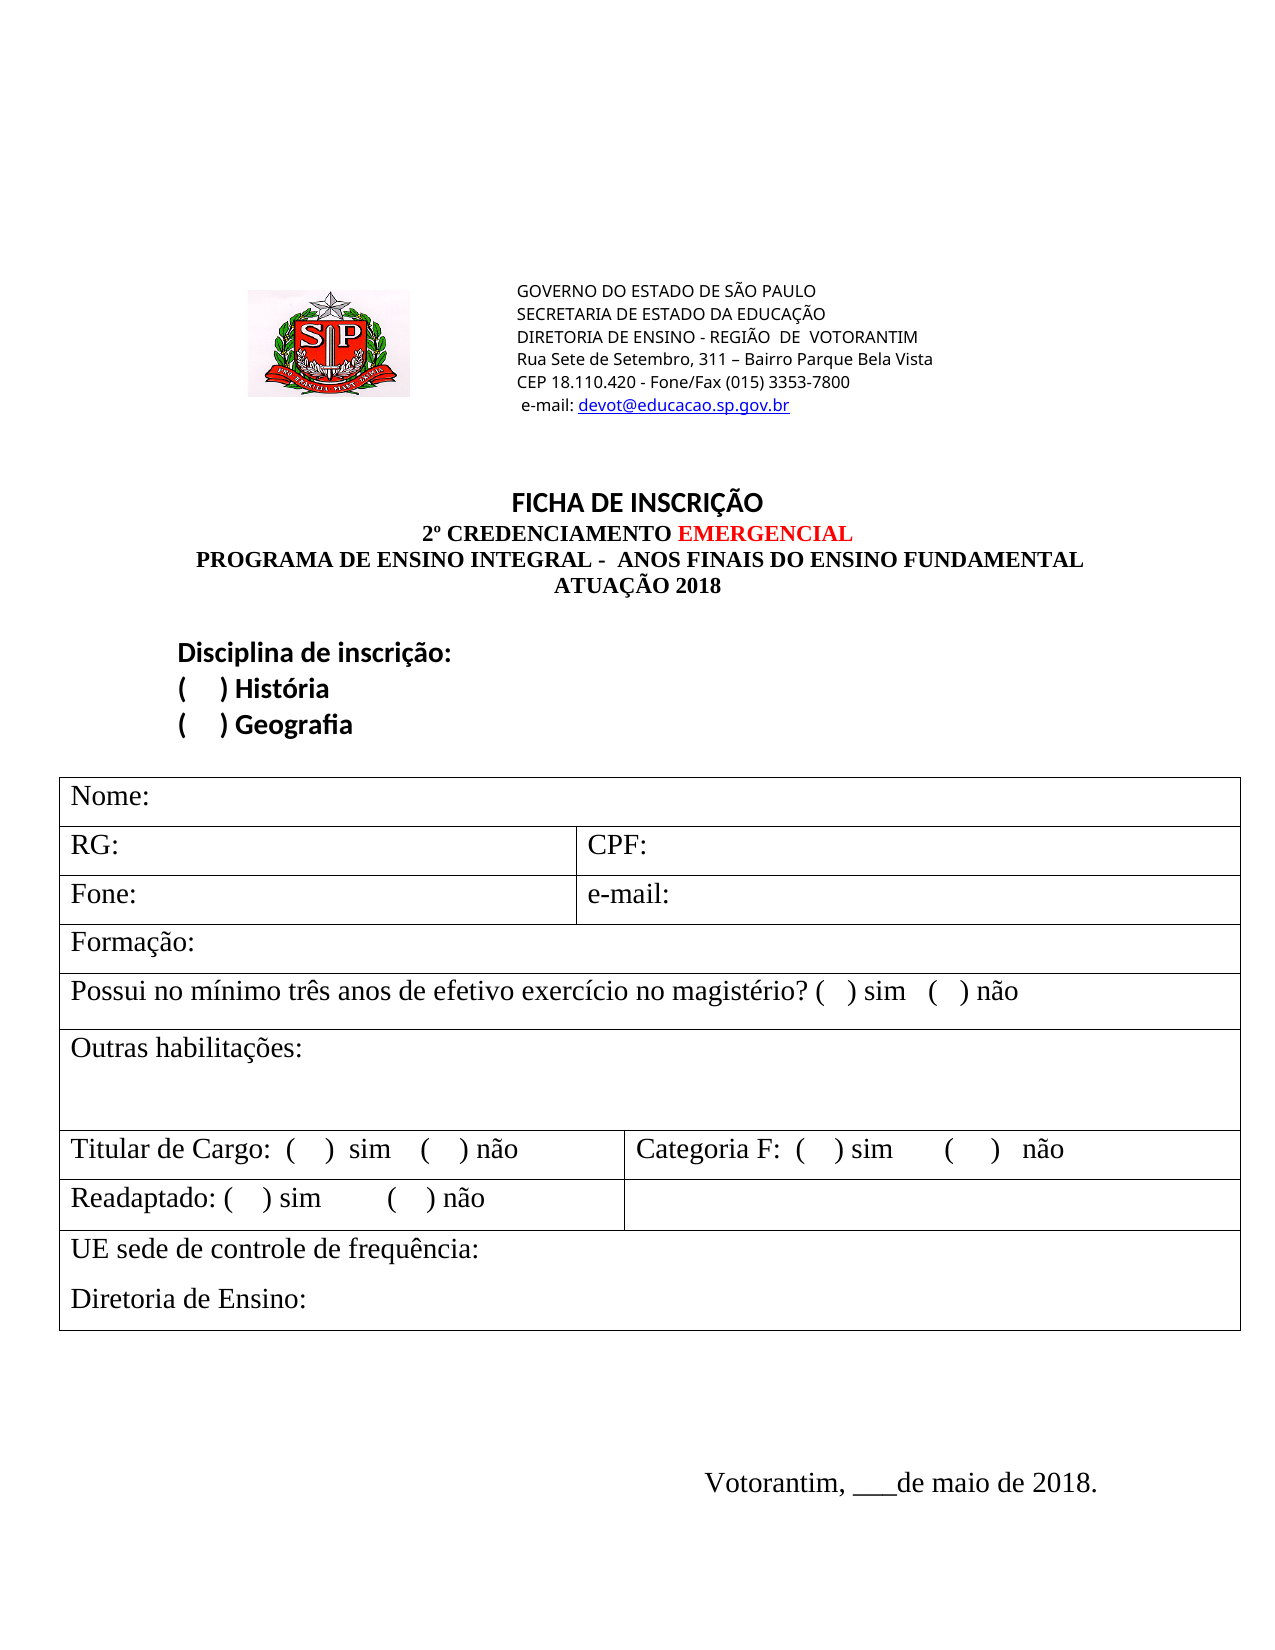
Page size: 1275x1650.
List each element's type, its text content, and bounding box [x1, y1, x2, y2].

table_cell e-mail: [577, 876, 1240, 923]
picture [247, 290, 410, 397]
text 2º CREDENCIAMENTO EMERGENCIAL [177, 520, 1098, 546]
text ( ) Geografia [177, 706, 1098, 741]
table_cell UE sede de controle de frequência: Diretoria de Ensino: [60, 1231, 1240, 1329]
table_cell CPF: [577, 827, 1240, 875]
table_cell Formação: [60, 925, 1240, 972]
table_header [177, 206, 436, 484]
table_header GOVERNO DO ESTADO DE SÃO PAULO SECRETARIA DE ESTADO DA EDUCAÇÃO DIRETORIA DE ENSINO - REGIÃO DE VOTORANTIM Rua Sete de Setembro, 311 – Bairro Parque Bela Vista CEP 18.110.420 - Fone/Fax (015) 3353-7800 e-mail: devot@educacao.sp.gov.br [436, 206, 1275, 484]
table_cell Titular de Cargo: ( ) sim ( ) não [60, 1131, 624, 1179]
table_cell Outras habilitações: [60, 1030, 1240, 1130]
table_cell Readaptado: ( ) sim ( ) não [60, 1180, 624, 1230]
text Votorantim, ___de maio de 2018. [177, 1465, 1098, 1498]
table_cell Possui no mínimo três anos de efetivo exercício no magistério? ( ) sim ( ) não [60, 974, 1240, 1029]
text Disciplina de inscrição: [177, 634, 1098, 670]
table_cell Categoria F: ( ) sim ( ) não [625, 1131, 1240, 1179]
table_cell RG: [60, 827, 576, 875]
table_cell Fone: [60, 876, 576, 923]
table_header Nome: [60, 778, 1240, 826]
text FICHA DE INSCRIÇÃO [177, 484, 1098, 520]
table_cell [625, 1180, 1240, 1230]
text PROGRAMA DE ENSINO INTEGRAL - ANOS FINAIS DO ENSINO FUNDAMENTAL ATUAÇÃO 2018 [177, 546, 1098, 599]
text ( ) História [177, 670, 1098, 706]
